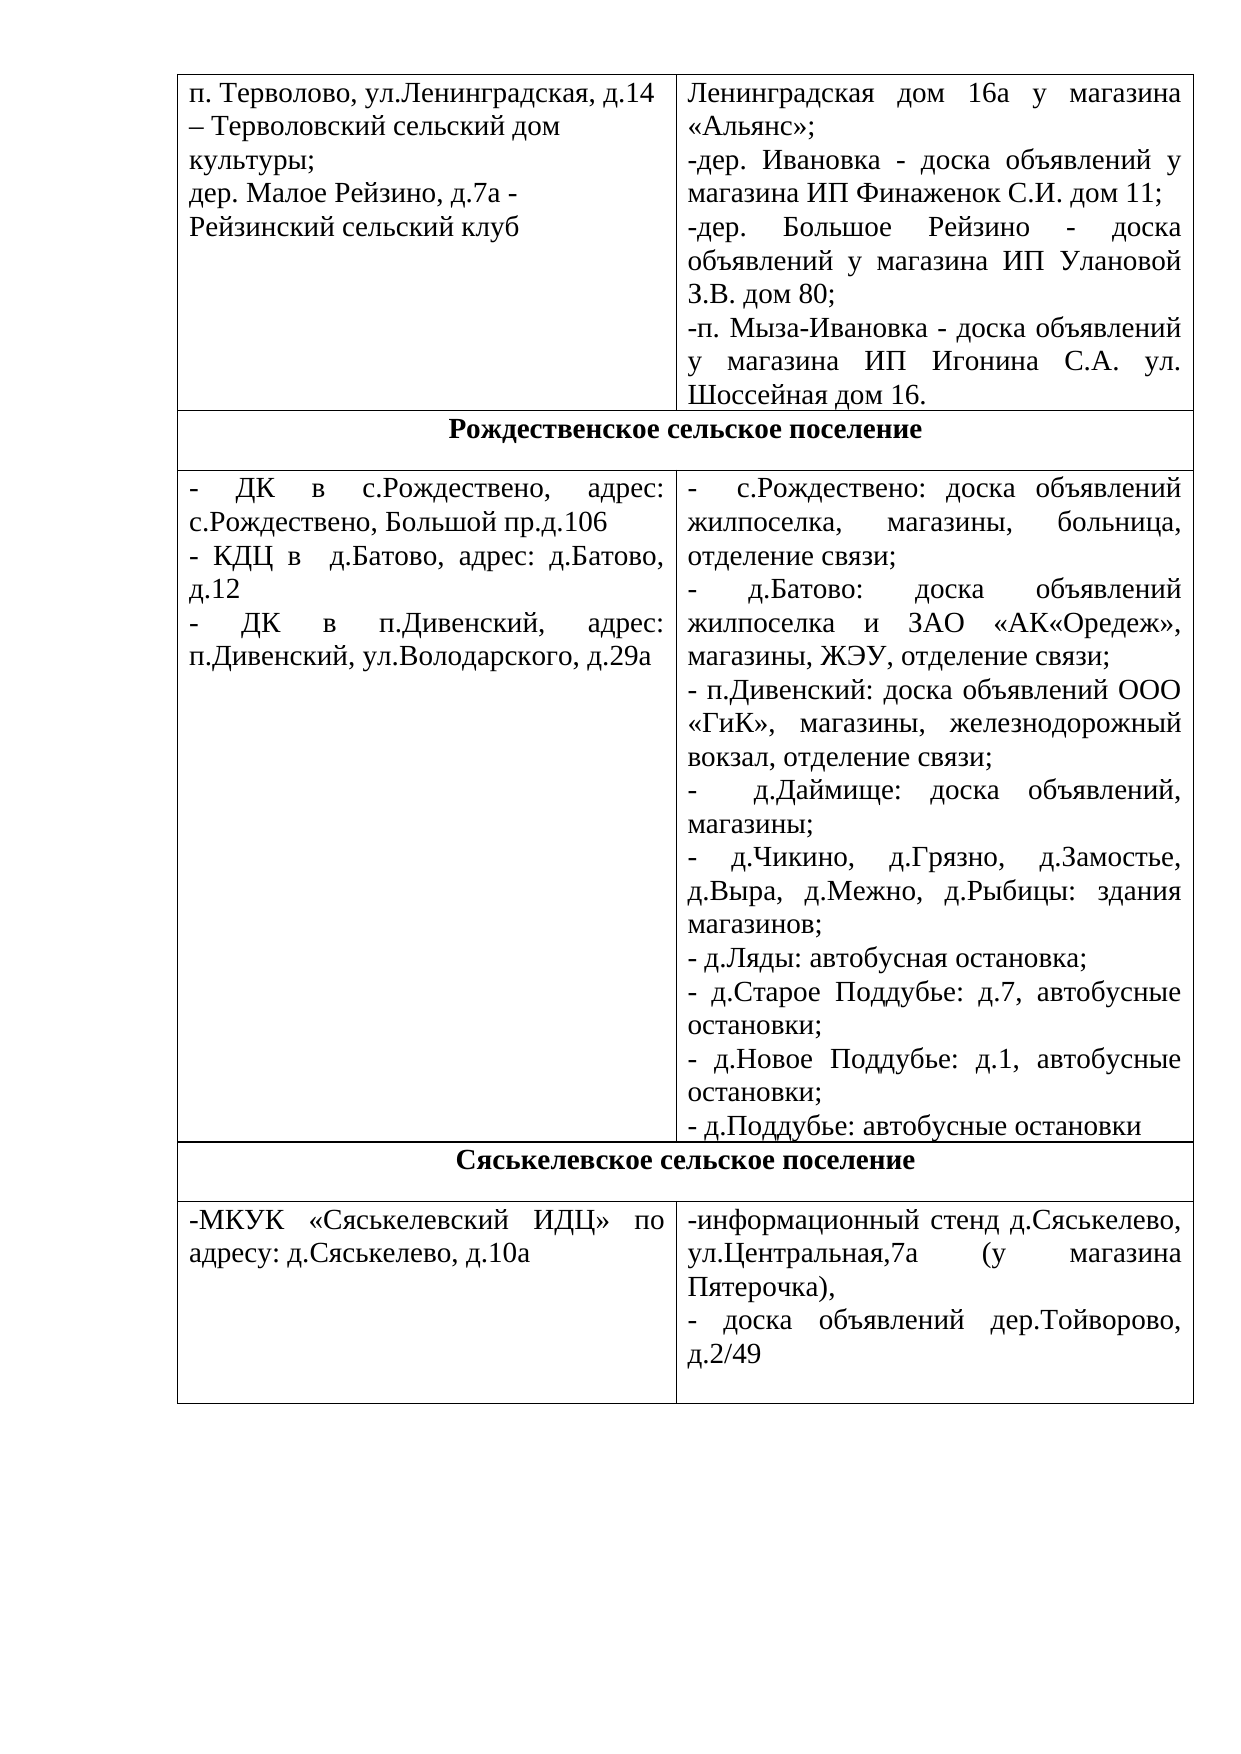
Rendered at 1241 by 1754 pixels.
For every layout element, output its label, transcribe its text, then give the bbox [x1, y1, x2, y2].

table_cell -информационный стенд д.Сяськелево, ул.Центральная,7а (у магазина Пятерочка), - доска объявлений дер.Тойворово, д.2/49 [677, 1202, 1193, 1403]
table_cell Рождественское сельское поселение [178, 411, 1193, 469]
table_cell Сяськелевское сельское поселение [178, 1143, 1193, 1201]
table_cell - ДК в с.Рождествено, адрес: с.Рождествено, Большой пр.д.106 - КДЦ в д.Батово, адрес: д.Батово, д.12 - ДК в п.Дивенский, адрес: п.Дивенский, ул.Володарского, д.29а [178, 471, 676, 1141]
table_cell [178, 75, 676, 410]
table_cell -МКУК «Сяськелевский ИДЦ» по адресу: д.Сяськелево, д.10а [178, 1202, 676, 1403]
table_cell - с.Рождествено: доска объявлений жилпоселка, магазины, больница, отделение связи; - д.Батово: доска объявлений жилпоселка и ЗАО «АК«Оредеж», магазины, ЖЭУ, отделение связи; - п.Дивенский: доска объявлений ООО «ГиК», магазины, железнодорожный вокзал, отделение связи; - д.Даймище: доска объявлений, магазины; - д.Чикино, д.Грязно, д.Замостье, д.Выра, д.Межно, д.Рыбицы: здания магазинов; - д.Ляды: автобусная остановка; - д.Старое Поддубье: д.7, автобусные остановки; - д.Новое Поддубье: д.1, автобусные остановки; - д.Поддубье: автобусные остановки [677, 471, 1193, 1141]
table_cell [677, 75, 1193, 410]
